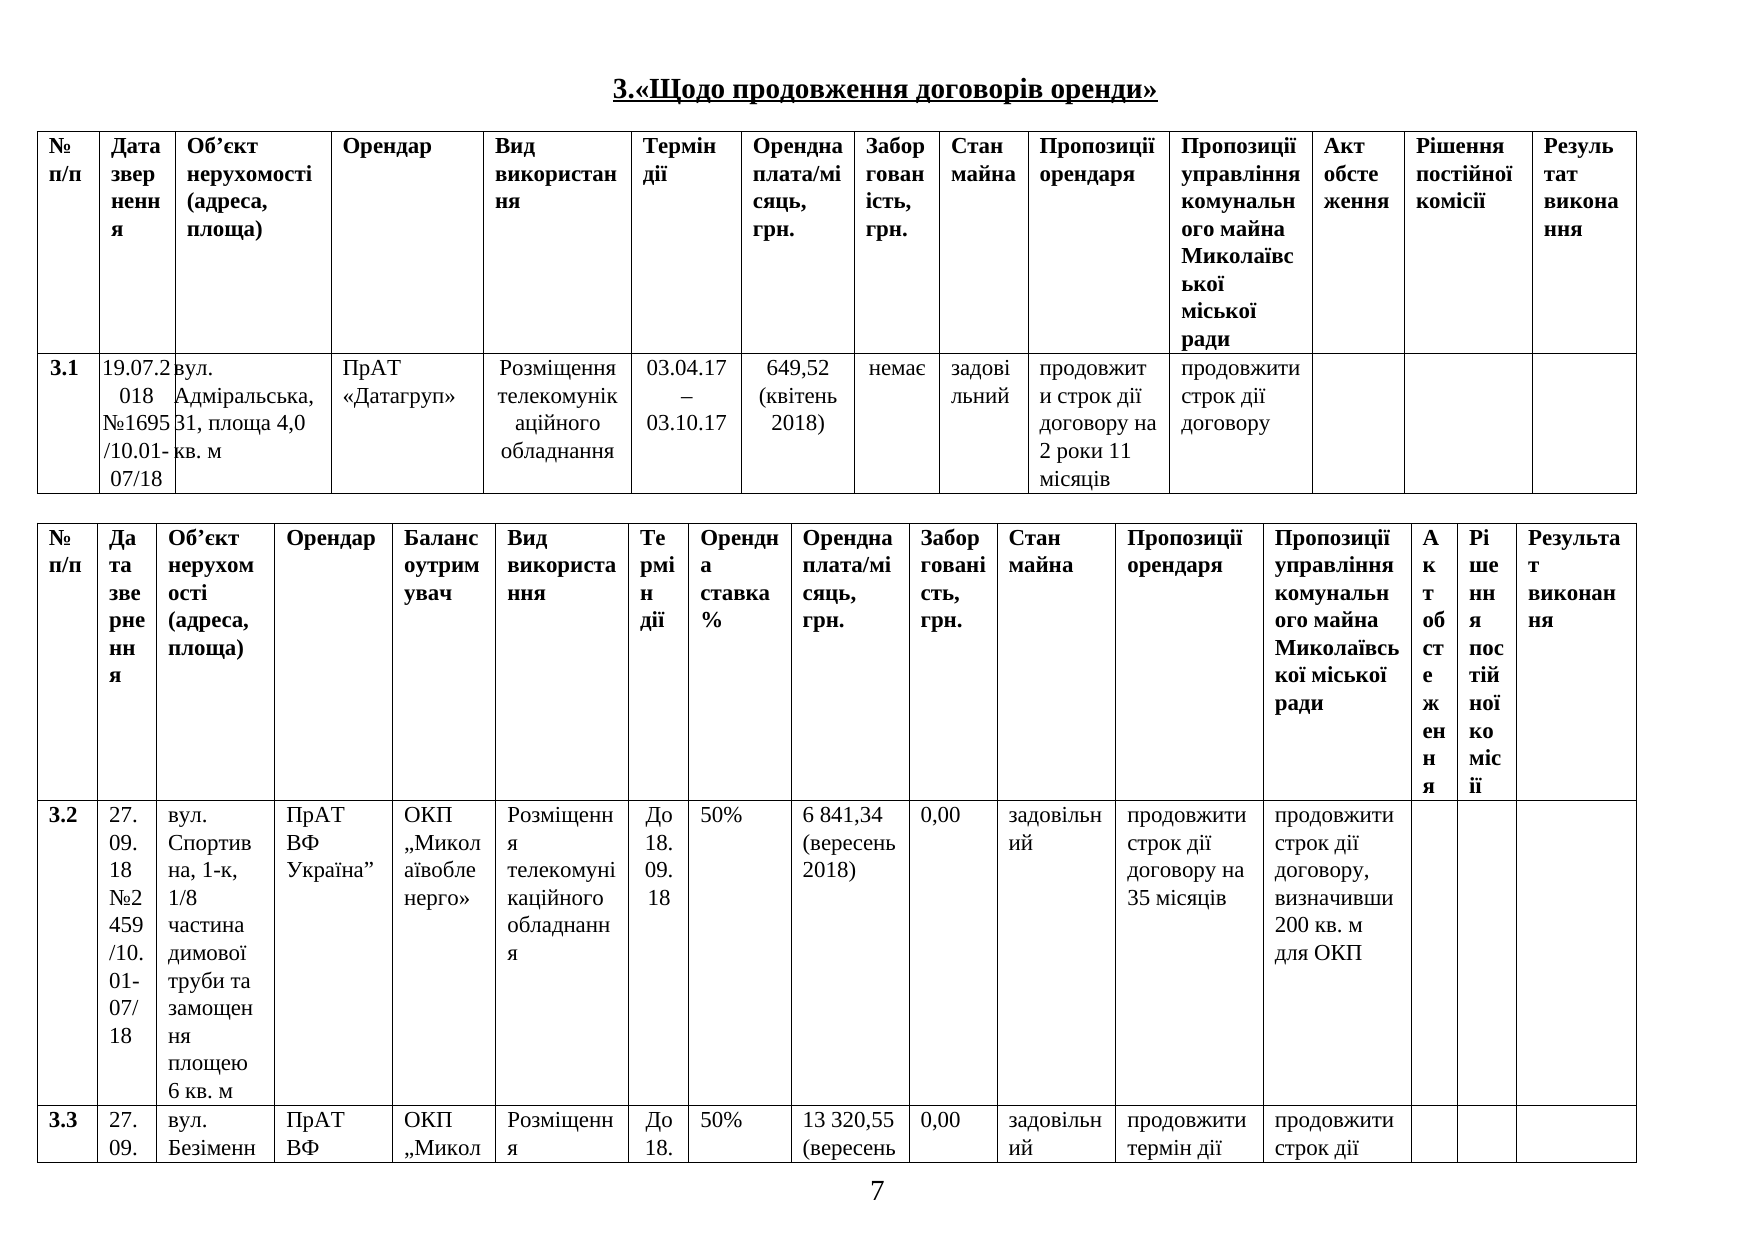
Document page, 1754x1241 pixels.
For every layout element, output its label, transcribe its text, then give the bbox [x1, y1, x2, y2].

table_cell 6 841,34 (вересень 2018) [792, 801, 909, 1105]
table_cell продовжити строк дії договору на 35 місяців [1116, 801, 1263, 1105]
table_cell 3.1 [38, 354, 99, 493]
table_cell продовжити строк дії договору, визначивши 200 кв. м для ОКП [1264, 801, 1411, 1105]
table_cell 3.2 [38, 801, 97, 1105]
table_header Пропозиції орендаря [1029, 132, 1169, 353]
table_header Об’єкт нерухомості (адреса, площа) [157, 524, 274, 800]
table_header Вид використання [484, 132, 631, 353]
table_cell 03.04.17 – 03.10.17 [632, 354, 741, 493]
table_header Дата звернення [98, 524, 156, 800]
table_header Вид використання [496, 524, 628, 800]
table_cell задовільний [998, 1106, 1115, 1162]
table_cell 3.3 [38, 1106, 97, 1162]
table_cell 50% [689, 1106, 791, 1162]
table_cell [1116, 1106, 1263, 1162]
table_header № п/п [38, 132, 99, 353]
table_cell [1313, 354, 1404, 493]
table_cell [1517, 1106, 1636, 1162]
table_cell вул. Адміральська, 31, площа 4,0 кв. м [176, 354, 331, 493]
table_cell 0,00 [910, 1106, 997, 1162]
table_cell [792, 1106, 909, 1162]
table_header Об’єкт нерухомості (адреса, площа) [176, 132, 331, 353]
table_cell ПрАТ ВФ Україна” [275, 801, 392, 1105]
table_cell 0,00 [910, 801, 997, 1105]
table_header Орендар [332, 132, 483, 353]
table_cell [1458, 1106, 1516, 1162]
table_cell [1517, 801, 1636, 1105]
table_header Пропозиції орендаря [1116, 524, 1263, 800]
table_cell задовільний [940, 354, 1028, 493]
table_cell Розміщення телекомунікаційного обладнання [484, 354, 631, 493]
list 3.«Щодо продовження договорів оренди» [53, 71, 1716, 104]
table_cell ПрАТ ВФ Україна” [275, 1106, 392, 1162]
table_header Дата звернення [100, 132, 175, 353]
table_cell 19.07.2018 №1695/10.01-07/18 [100, 354, 175, 493]
table_cell задовільний [998, 801, 1115, 1105]
table_header Акт обстеження [1412, 524, 1457, 800]
table_cell продовжити строк дії договору на 2 роки 11 місяців [1029, 354, 1169, 493]
table_cell До 18.09.18 [629, 801, 688, 1105]
table_header Орендна ставка % [689, 524, 791, 800]
table_cell ПрАТ «Датагруп» [332, 354, 483, 493]
table_cell [1458, 801, 1516, 1105]
table_header Заборгованість, грн. [910, 524, 997, 800]
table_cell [496, 1106, 628, 1162]
table_header Пропозиції управління комунального майна Миколаївської міської ради [1264, 524, 1411, 800]
table_header Балансоутримувач [393, 524, 495, 800]
table_cell 649,52 (квітень 2018) [742, 354, 854, 493]
table_header Орендар [275, 524, 392, 800]
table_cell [393, 1106, 495, 1162]
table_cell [157, 1106, 274, 1162]
table_header Стан майна [998, 524, 1115, 800]
table_cell 50% [689, 801, 791, 1105]
table_cell ОКП „Миколаївобленерго» [393, 801, 495, 1105]
table_cell немає [855, 354, 939, 493]
table_header Термін дії [632, 132, 741, 353]
table_cell [1533, 354, 1636, 493]
table_header Стан майна [940, 132, 1028, 353]
table_cell [1405, 354, 1532, 493]
table_cell [1412, 1106, 1457, 1162]
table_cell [98, 1106, 156, 1162]
table_cell До 18.09.18 [629, 1106, 688, 1162]
table_header Пропозиції управління комунального майна Миколаївської міської ради [1170, 132, 1312, 353]
table_header Орендна плата/місяць, грн. [792, 524, 909, 800]
table_cell 27.09.18 №2459/10.01-07/18 [98, 801, 156, 1105]
table_header Рішення постійної комісії [1458, 524, 1516, 800]
table_header Орендна плата/місяць, грн. [742, 132, 854, 353]
table_header № п/п [38, 524, 97, 800]
table_cell Розміщення телекомунікаційного обладнання [496, 801, 628, 1105]
table_header Термін дії [629, 524, 688, 800]
table_header Акт обстеження [1313, 132, 1404, 353]
table_header Заборгованість, грн. [855, 132, 939, 353]
table_header Результат виконання [1517, 524, 1636, 800]
table_cell [1412, 801, 1457, 1105]
table_header Результат виконання [1533, 132, 1636, 353]
table_header Рішення постійної комісії [1405, 132, 1532, 353]
table_cell вул. Спортивна, 1-к, 1/8 частина димової труби та замощення площею 6 кв. м [157, 801, 274, 1105]
table_cell продовжити строк дії договору [1170, 354, 1312, 493]
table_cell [1264, 1106, 1411, 1162]
